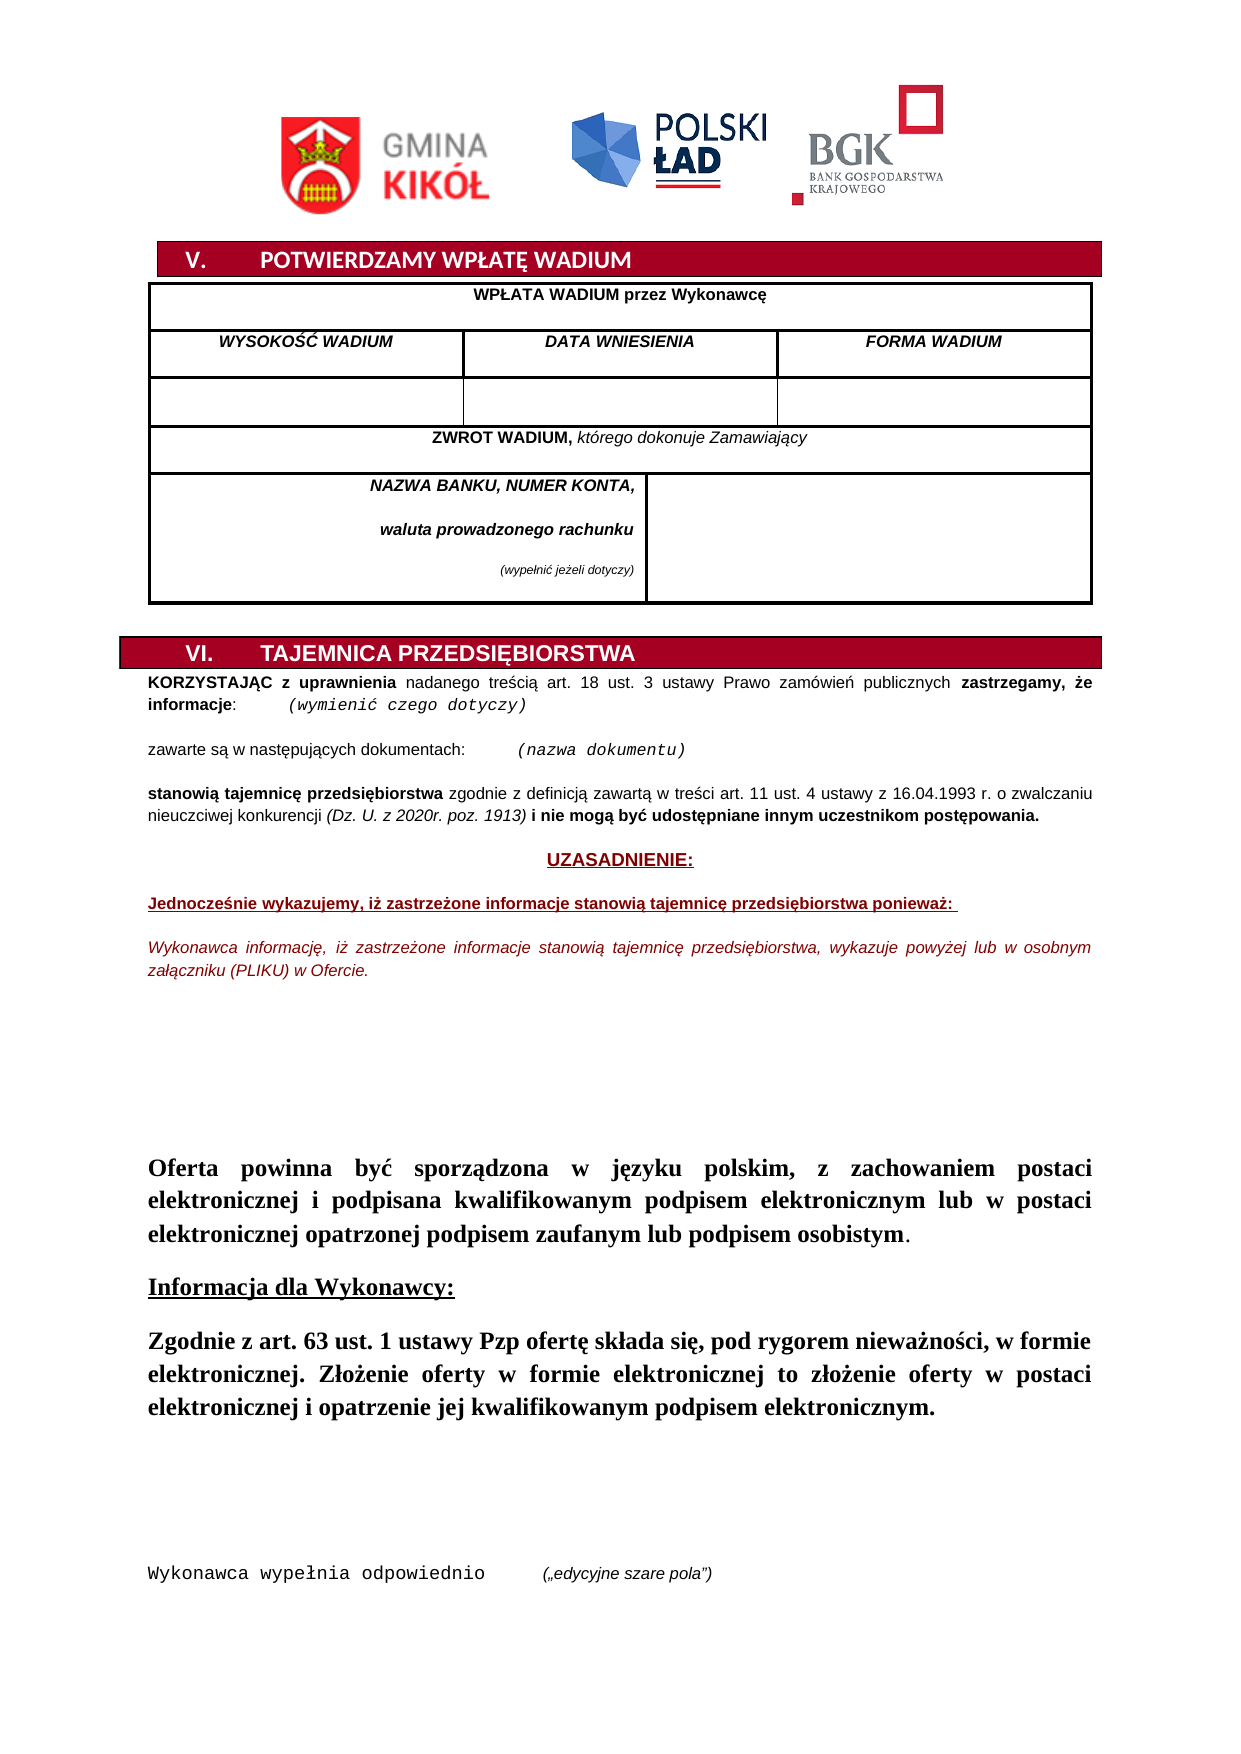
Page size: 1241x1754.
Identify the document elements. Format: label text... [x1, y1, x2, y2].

text KORZYSTAJĄC z uprawnienia nadanego treścią art. 18 ust. 3 ustawy Prawo zamówień publicznych zastrzegamy, że informacje: (wymienić czego dotyczy) [148, 673, 1093, 715]
text Informacja dla Wykonawcy: [148, 1272, 1093, 1301]
table_cell WYSOKOŚĆ WADIUM [151, 332, 462, 376]
text Jednocześnie wykazujemy, iż zastrzeżone informacje stanowią tajemnicę przedsiębiorstwa ponieważ: [148, 894, 1093, 913]
table_cell [151, 379, 463, 425]
text Oferta powinna być sporządzona w języku polskim, z zachowaniem postaci elektronicznej i podpisana kwalifikowanym podpisem elektronicznym lub w postaci elektronicznej opatrzonej podpisem zaufanym lub podpisem osobistym. [148, 1153, 1093, 1247]
list POTWIERDZAMY WPŁATĘ WADIUM [158, 242, 1101, 276]
table_cell [778, 379, 1090, 425]
table_cell NAZWA BANKU, NUMER KONTA, waluta prowadzonego rachunku (wypełnić jeżeli dotyczy) [151, 475, 645, 601]
text Zgodnie z art. 63 ust. 1 ustawy Pzp ofertę składa się, pod rygorem nieważności, w formie elektronicznej. Złożenie oferty w formie elektronicznej to złożenie oferty w postaci elektronicznej i opatrzenie jej kwalifikowanym podpisem elektronicznym. [148, 1326, 1093, 1421]
picture [281, 117, 491, 216]
table_cell DATA WNIESIENIA [465, 332, 776, 376]
list TAJEMNICA PRZEDSIĘBIORSTWA [121, 638, 1101, 668]
text UZASADNIENIE: [148, 848, 1093, 870]
text stanowią tajemnicę przedsiębiorstwa zgodnie z definicją zawartą w treści art. 11 ust. 4 ustawy z 16.04.1993 r. o zwalczaniu nieuczciwej konkurencji (Dz. U. z 2020r. poz. 1913) i nie mogą być udostępniane innym uczestnikom postępowania. [148, 784, 1093, 825]
table_header WPŁATA WADIUM przez Wykonawcę [151, 285, 1090, 329]
text zawarte są w następujących dokumentach: (nazwa dokumentu) [148, 739, 1093, 760]
table_cell [648, 475, 1090, 601]
table_cell [464, 379, 777, 425]
table_cell FORMA WADIUM [779, 332, 1090, 376]
text Wykonawca informację, iż zastrzeżone informacje stanowią tajemnicę przedsiębiorstwa, wykazuje powyżej lub w osobnym załączniku (PLIKU) w Ofercie. [148, 938, 1093, 979]
text Wykonawca wypełnia odpowiednio („edycyjne szare pola”) [148, 1563, 1093, 1585]
table_cell ZWROT WADIUM, którego dokonuje Zamawiający [151, 428, 1090, 472]
